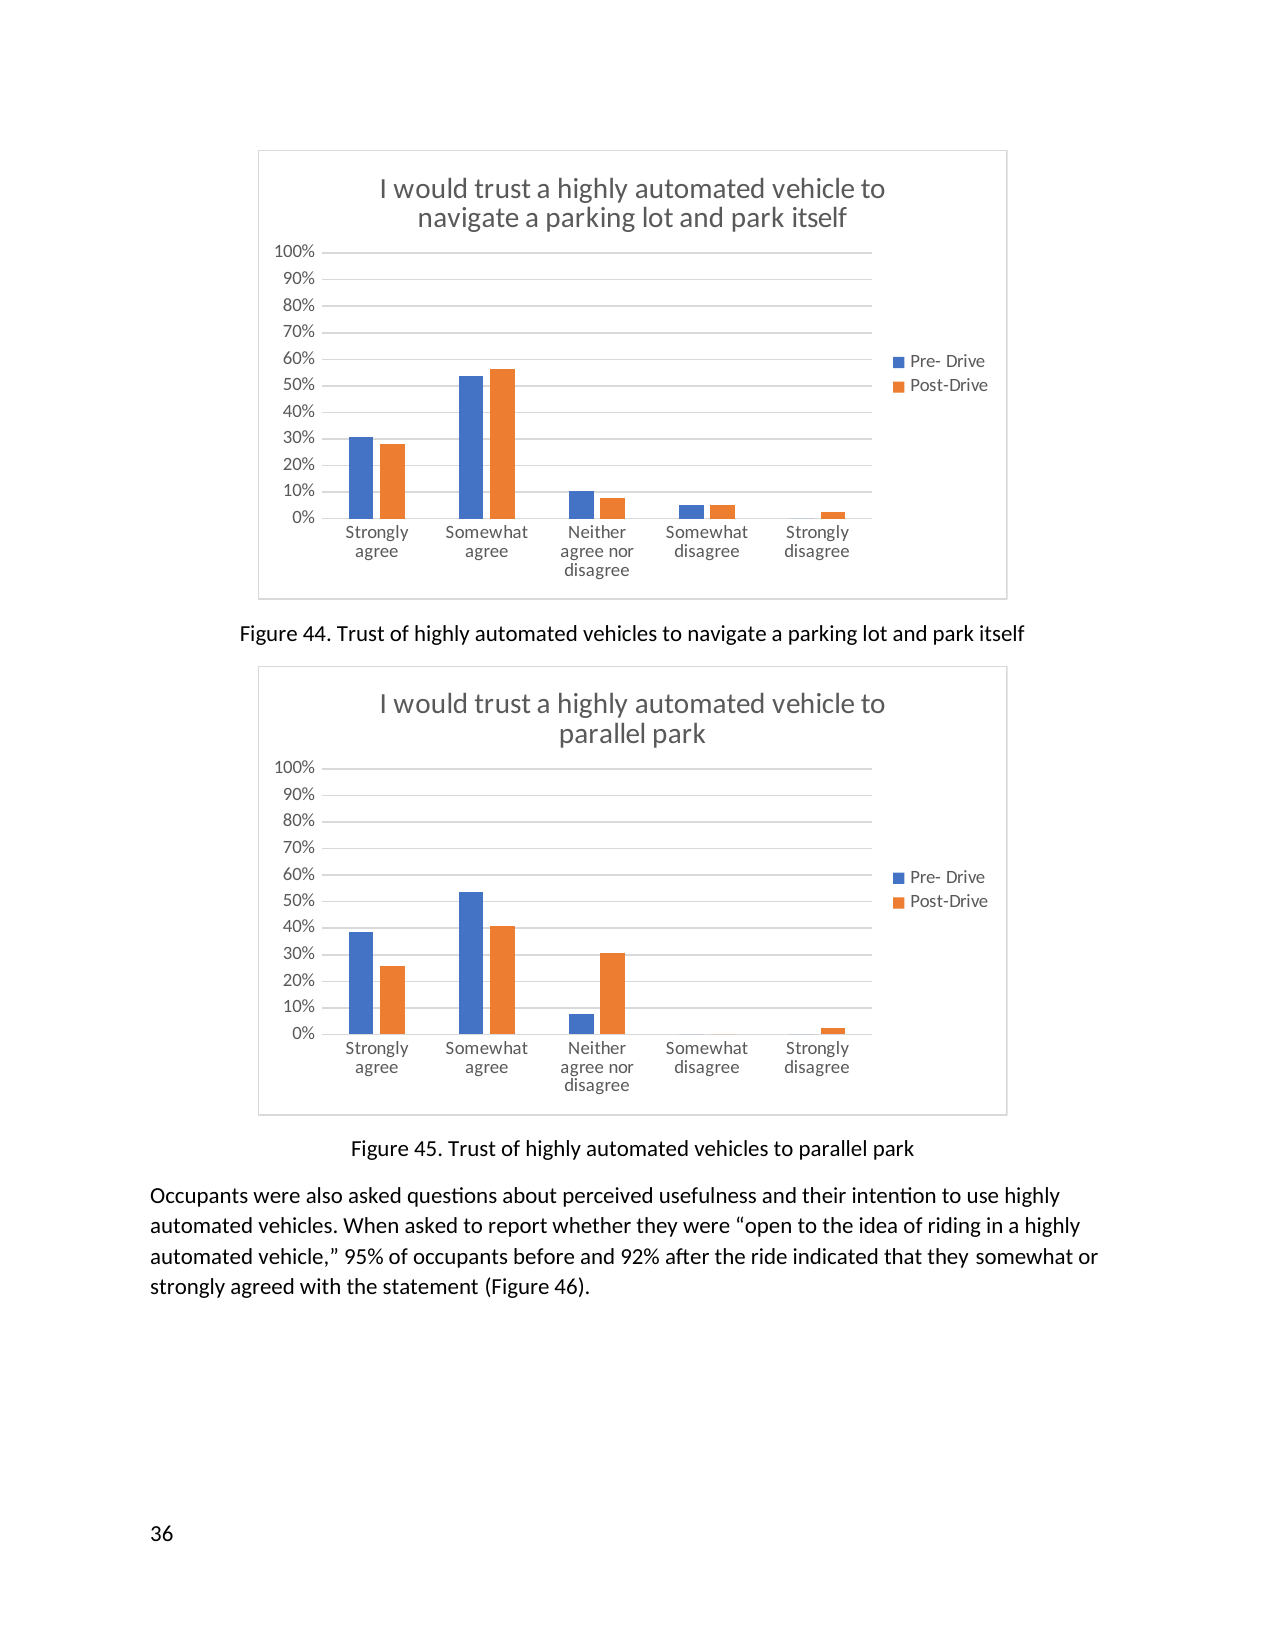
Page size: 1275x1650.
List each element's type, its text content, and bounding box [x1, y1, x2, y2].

text Figure 45. Trust of highly automated vehicles to parallel park [150, 1134, 1116, 1163]
text Occupants were also asked questions about perceived usefulness and their intention to use highly automated vehicles. When asked to report whether they were “open to the idea of riding in a highly automated vehicle,” 95% of occupants before and 92% after the ride indicated that they somewhat or strongly agreed with the statement (Figure 46). [150, 1181, 1116, 1300]
text Figure 44. Trust of highly automated vehicles to navigate a parking lot and park itself [150, 619, 1116, 647]
